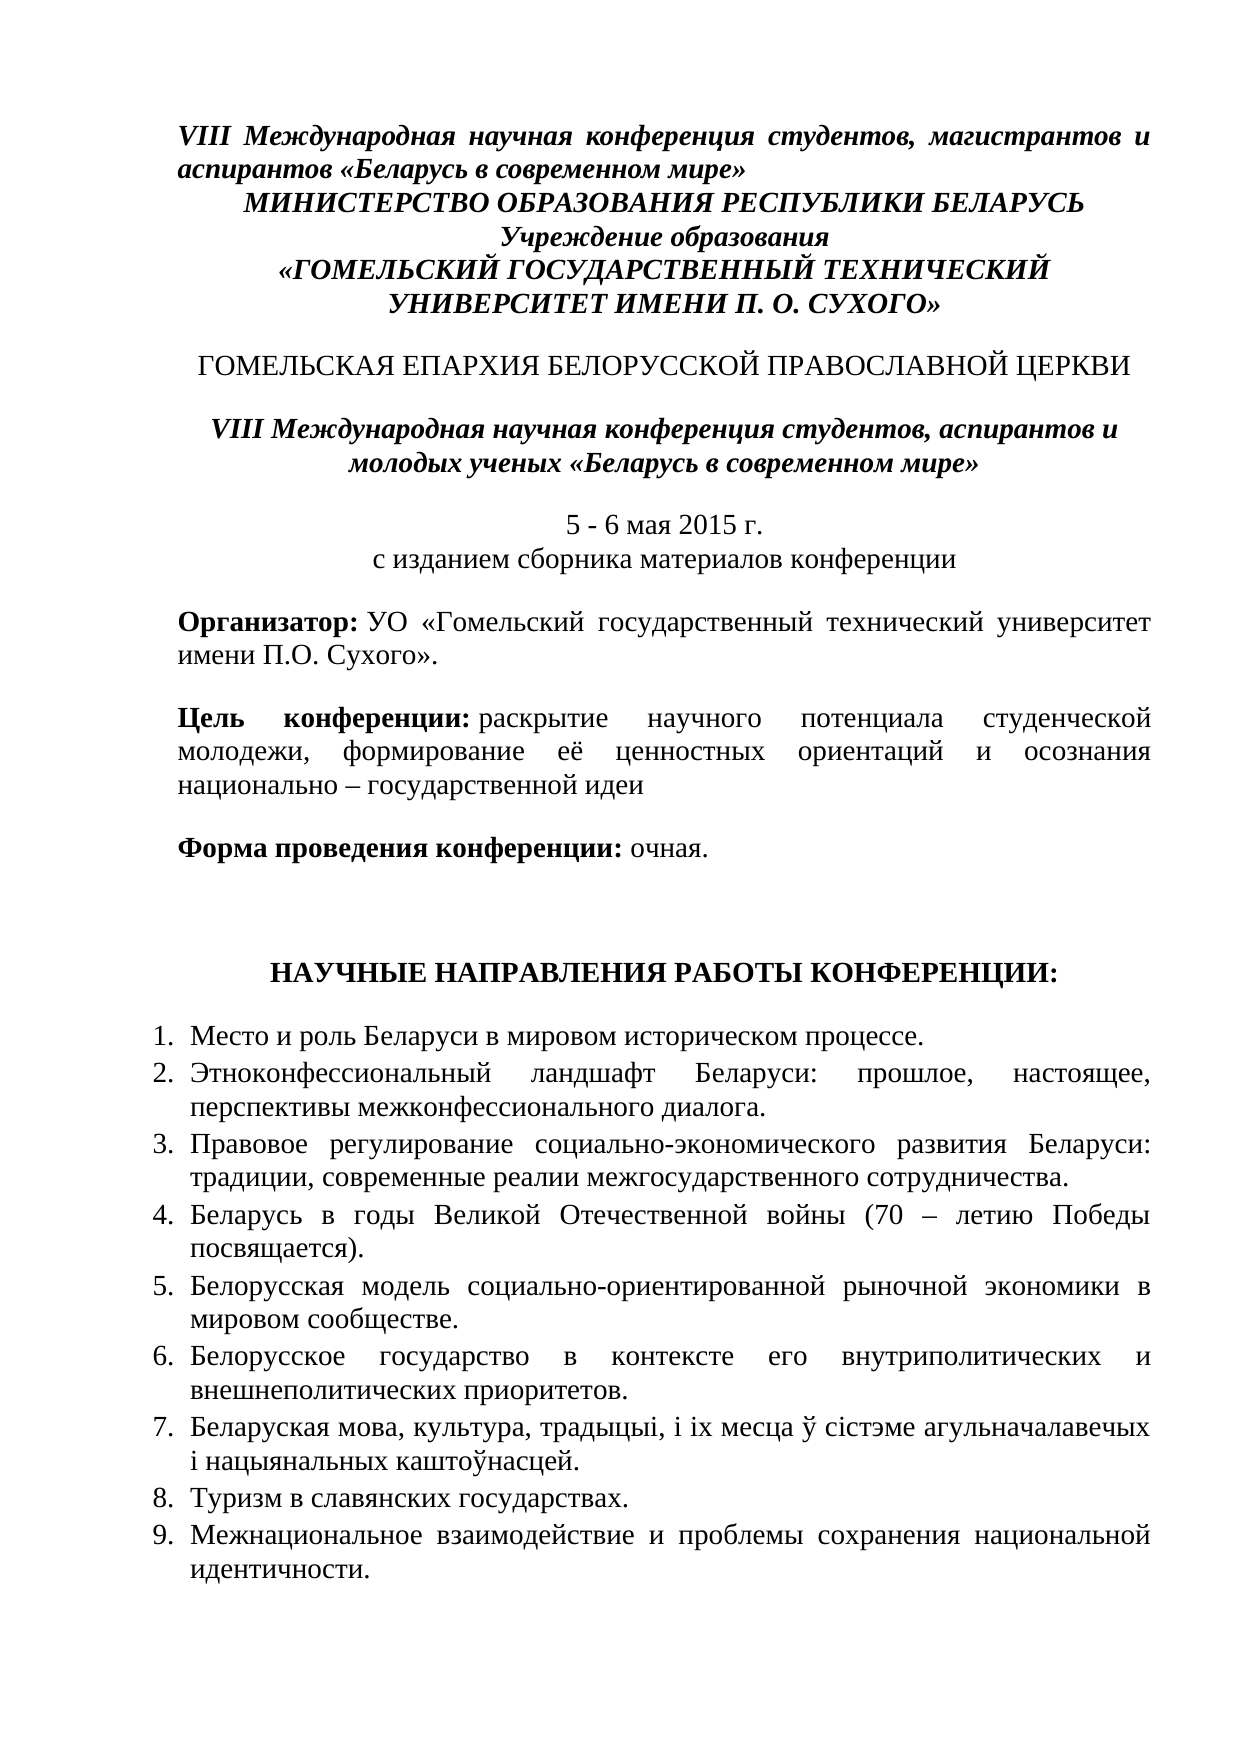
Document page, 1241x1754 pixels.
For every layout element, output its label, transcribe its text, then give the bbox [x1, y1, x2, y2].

text 5 - 6 мая 2015 г. с изданием сборника материалов конференции [177, 507, 1152, 574]
text МИНИСТЕРСТВО ОБРАЗОВАНИЯ РЕСПУБЛИКИ БЕЛАРУСЬ Учреждение образования «ГОМЕЛЬСКИЙ ГОСУДАРСТВЕННЫЙ ТЕХНИЧЕСКИЙ УНИВЕРСИТЕТ ИМЕНИ П. О. СУХОГО» [177, 185, 1152, 319]
text VIII Международная научная конференция студентов, магистрантов и аспирантов «Беларусь в современном мире» [177, 118, 1152, 185]
list Беларуская мова, культура, традыцыі, і іх месца ў сістэме агульначалавечых і нацыянальных каштоўнасцей. [152, 1409, 1152, 1476]
list Место и роль Беларуси в мировом историческом процессе. [152, 1018, 1152, 1051]
list Белорусская модель социально-ориентированной рыночной экономики в мировом сообществе. [152, 1268, 1152, 1335]
text Форма проведения конференции: очная. [177, 830, 1152, 863]
list Туризм в славянских государствах. [152, 1480, 1152, 1514]
list Беларусь в годы Великой Отечественной войны (70 – летию Победы посвящается). [152, 1197, 1152, 1264]
list Правовое регулирование социально-экономического развития Беларуси: традиции, современные реалии межгосударственного сотрудничества. [152, 1126, 1152, 1193]
list Белорусское государство в контексте его внутриполитических и внешнеполитических приоритетов. [152, 1338, 1152, 1406]
text VIII Международная научная конференция студентов, аспирантов и молодых ученых «Беларусь в современном мире» [177, 411, 1152, 478]
list Этноконфессиональный ландшафт Беларуси: прошлое, настоящее, перспективы межконфессионального диалога. [152, 1055, 1152, 1122]
text Цель конференции: раскрытие научного потенциала студенческой молодежи, формирование её ценностных ориентаций и осознания национально – государственной идеи [177, 700, 1152, 801]
text ГОМЕЛЬСКАЯ ЕПАРХИЯ БЕЛОРУССКОЙ ПРАВОСЛАВНОЙ ЦЕРКВИ [177, 348, 1152, 382]
text НАУЧНЫЕ НАПРАВЛЕНИЯ РАБОТЫ КОНФЕРЕНЦИИ: [177, 955, 1152, 989]
text Организатор: УО «Гомельский государственный технический университет имени П.О. Сухого». [177, 604, 1152, 671]
list Межнациональное взаимодействие и проблемы сохранения национальной идентичности. [152, 1517, 1152, 1584]
